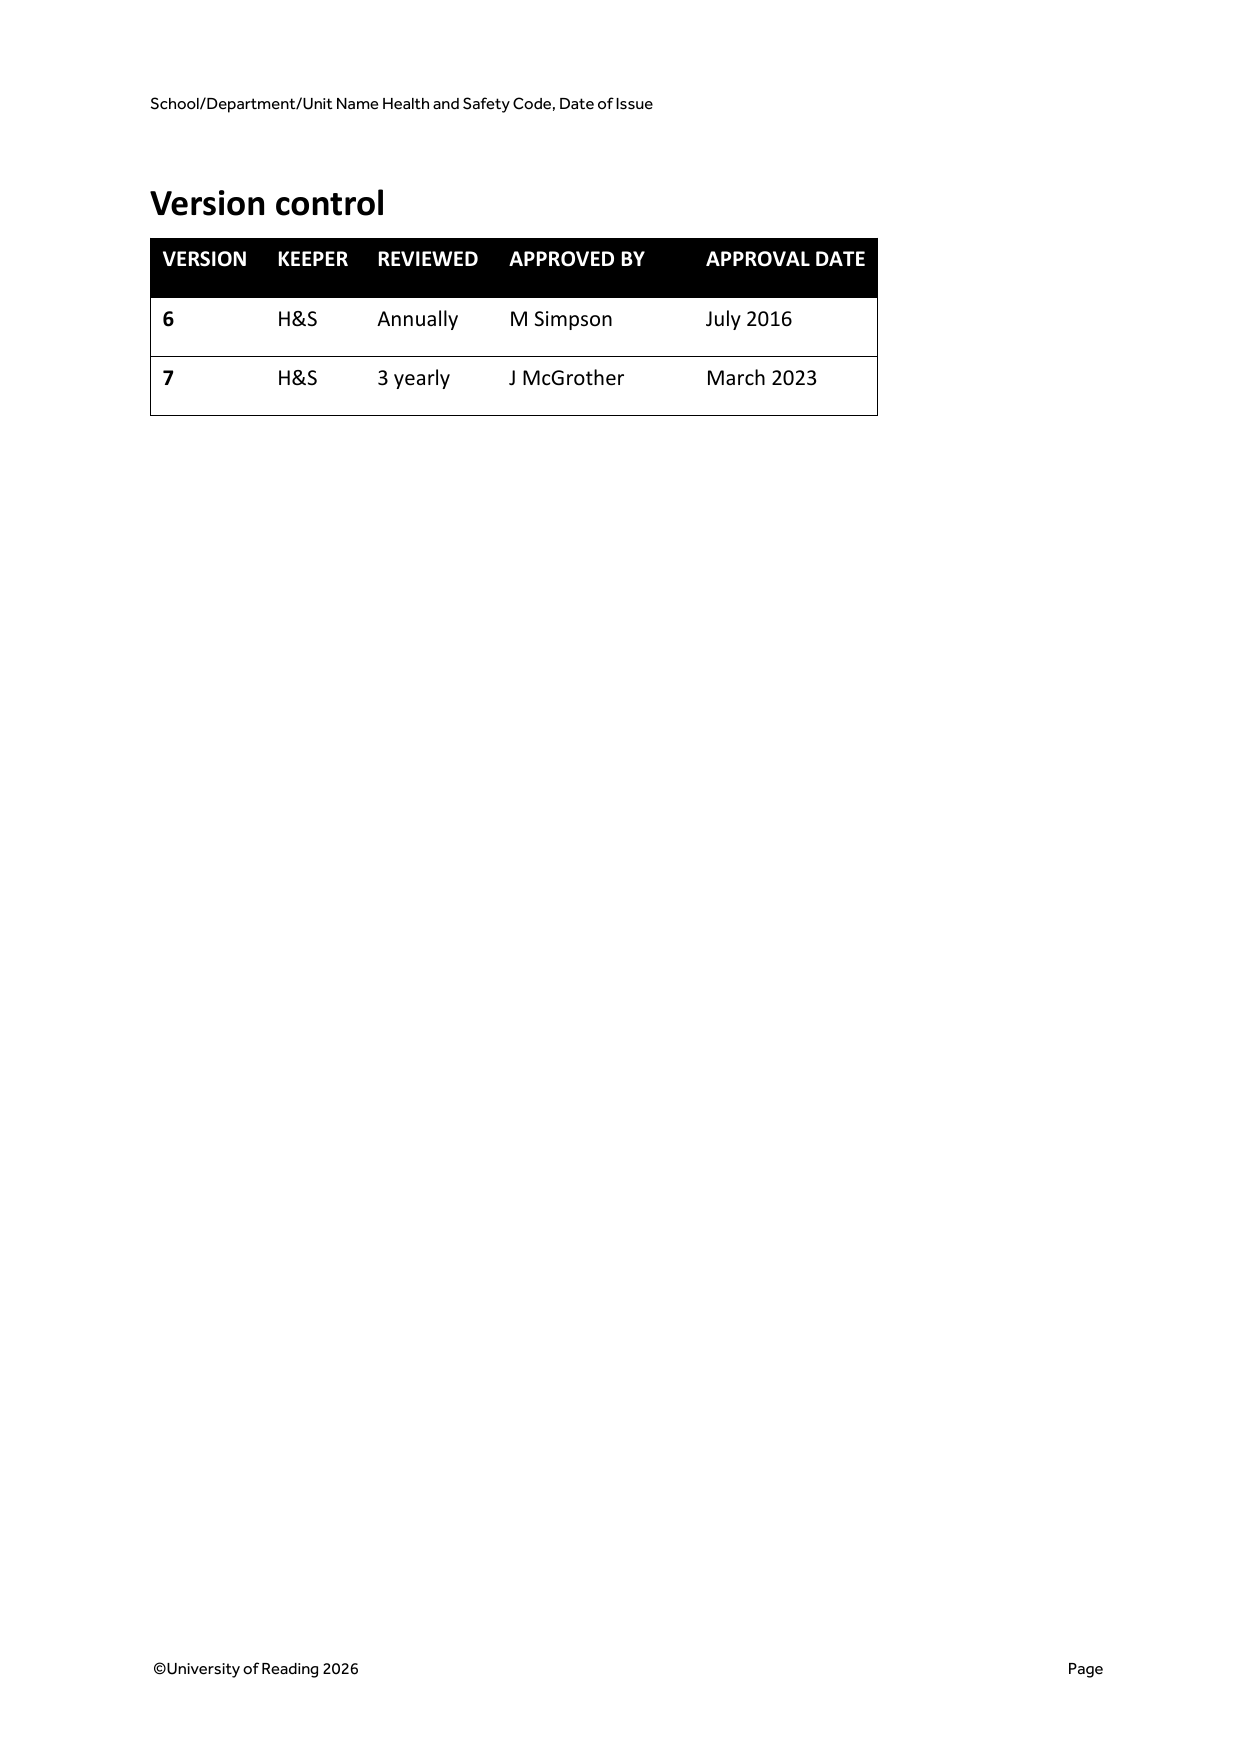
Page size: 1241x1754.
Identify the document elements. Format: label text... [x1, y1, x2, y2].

table_cell H&S [265, 357, 365, 415]
table_cell 6 [151, 298, 265, 356]
table_cell H&S [265, 298, 365, 356]
table_header Keeper [266, 239, 365, 297]
table_cell M Simpson [497, 298, 694, 356]
table_header Approval date [695, 239, 877, 297]
table_cell 3 yearly [365, 357, 497, 415]
table_header Approved by [498, 239, 694, 297]
table_cell 7 [151, 357, 265, 415]
table_cell July 2016 [694, 298, 877, 356]
table_header Reviewed [366, 239, 497, 297]
table_cell March 2023 [694, 357, 877, 415]
table_cell Annually [365, 298, 497, 356]
table_cell J McGrother [497, 357, 694, 415]
subtitle Version control [150, 179, 1090, 225]
table_header Version [151, 239, 265, 297]
